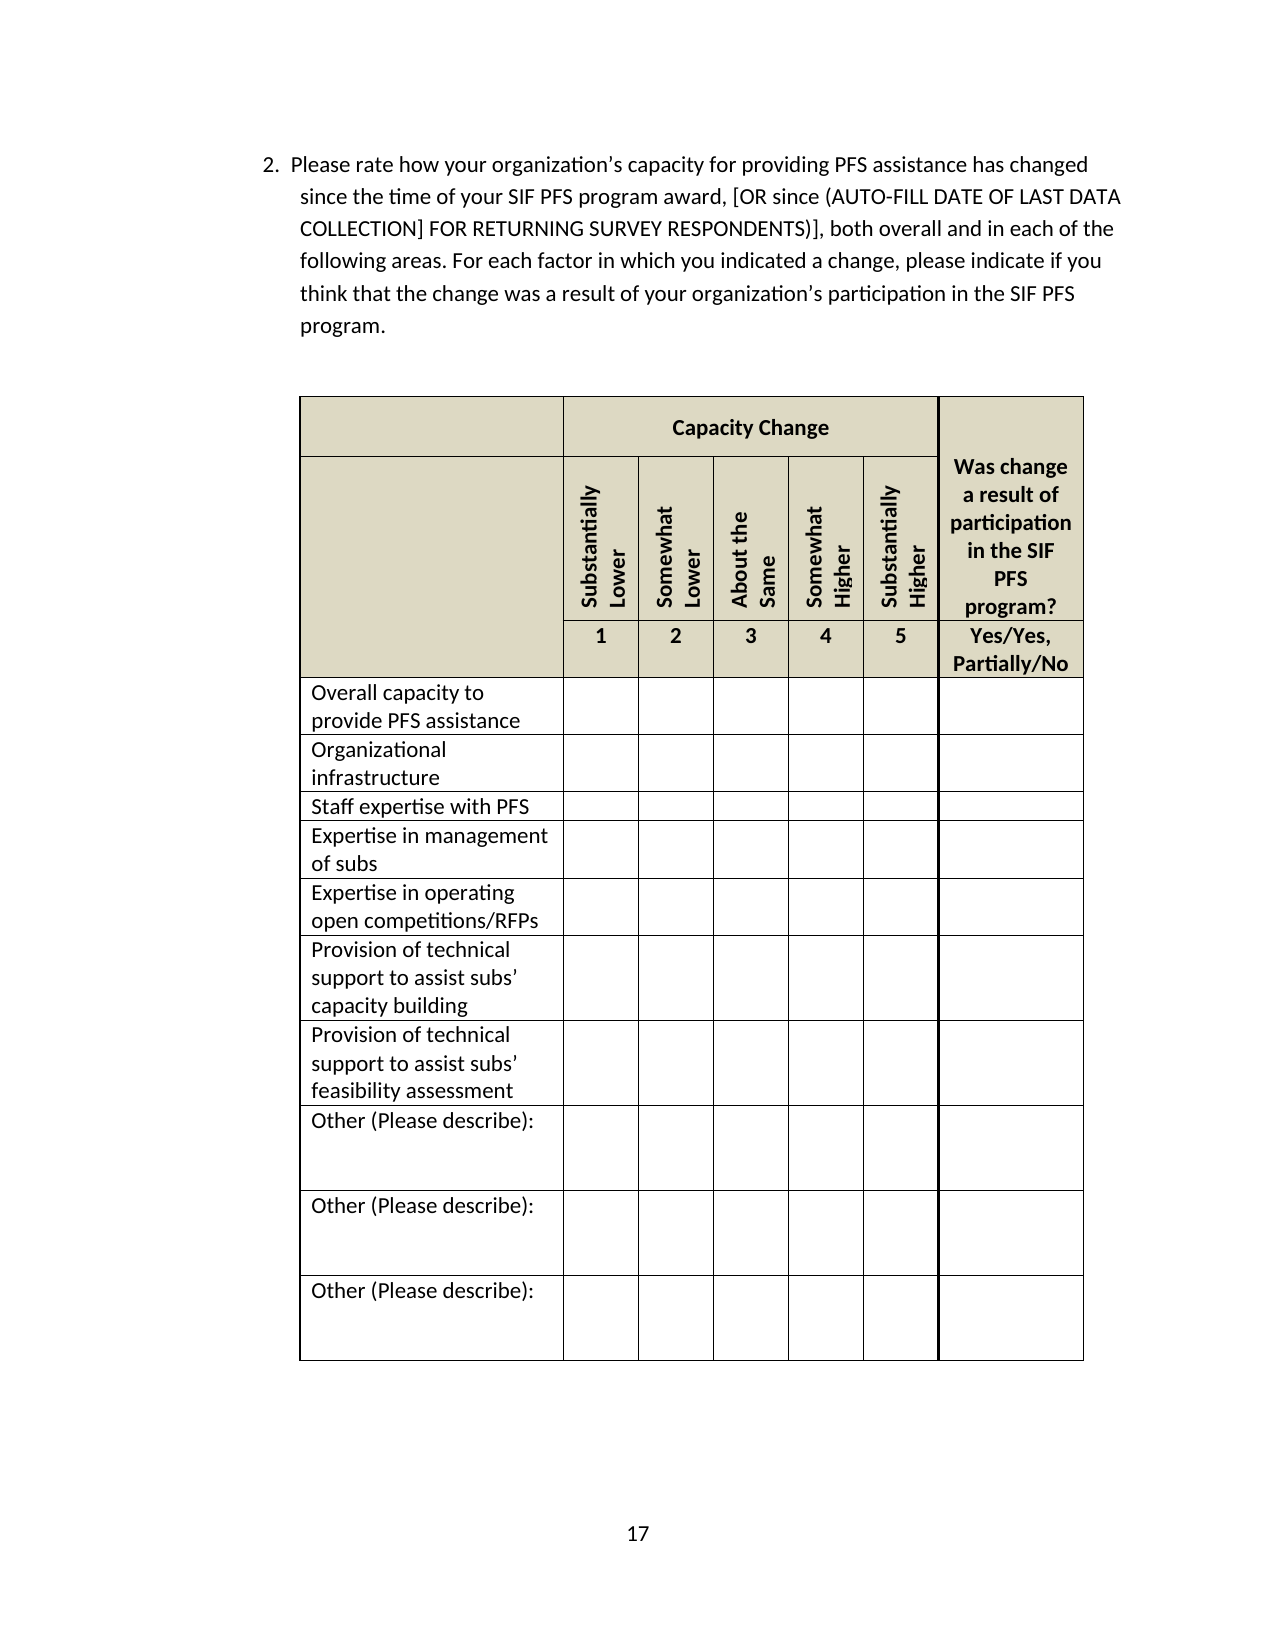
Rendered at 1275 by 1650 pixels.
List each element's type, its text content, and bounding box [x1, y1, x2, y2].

table_cell [564, 821, 638, 877]
table_cell [714, 1106, 788, 1190]
table_cell Substantially Lower [564, 457, 638, 620]
table_cell [789, 1191, 863, 1275]
table_cell [940, 879, 1083, 934]
table_cell Overall capacity to provide PFS assistance [301, 678, 563, 734]
table_cell Other (Please describe): [301, 1276, 563, 1360]
table_cell [789, 1276, 863, 1360]
table_cell [940, 1276, 1083, 1360]
table_cell 4 [789, 621, 863, 677]
table_cell [564, 1021, 638, 1105]
table_cell [639, 735, 713, 791]
table_cell [714, 1276, 788, 1360]
table_cell [639, 1106, 713, 1190]
table_cell 1 [564, 621, 638, 677]
table_cell [864, 821, 937, 877]
table_cell [639, 1276, 713, 1360]
table_cell [940, 1191, 1083, 1275]
table_cell [714, 678, 788, 734]
table_cell [639, 1191, 713, 1275]
table_cell [940, 1106, 1083, 1190]
table_cell [564, 1276, 638, 1360]
table_cell [639, 936, 713, 1019]
table_cell [714, 1021, 788, 1105]
table_cell [864, 1276, 937, 1360]
table_cell Provision of technical support to assist subs’ feasibility assessment [301, 1021, 563, 1105]
table_cell [864, 879, 937, 934]
table_cell [864, 1106, 937, 1190]
table_cell Other (Please describe): [301, 1191, 563, 1275]
table_cell About the Same [714, 457, 788, 620]
table_cell [639, 879, 713, 934]
table_cell [564, 1106, 638, 1190]
table_cell 3 [714, 621, 788, 677]
table_cell [714, 879, 788, 934]
table_cell [564, 879, 638, 934]
table_cell [714, 936, 788, 1019]
table_cell [940, 1021, 1083, 1105]
table_cell [789, 735, 863, 791]
table_cell [714, 821, 788, 877]
table_cell [639, 792, 713, 820]
table_cell [301, 457, 563, 677]
table_cell Somewhat Lower [639, 457, 713, 620]
table_cell [564, 1191, 638, 1275]
table_cell 2 [639, 621, 713, 677]
table_cell [789, 1106, 863, 1190]
table_cell [940, 735, 1083, 791]
table_cell [714, 1191, 788, 1275]
table_cell [940, 821, 1083, 877]
list Please rate how your organization’s capacity for providing PFS assistance has changed since the time of your SIF PFS program award, [OR since (AUTO-FILL DATE OF LAST DATA COLLECTION] FOR RETURNING SURVEY RESPONDENTS)], both overall and in each of the following areas. For each factor in which you indicated a change, please indicate if you think that the change was a result of your organization’s participation in the SIF PFS program. [262, 150, 1125, 339]
table_cell Expertise in operating open competitions/RFPs [301, 879, 563, 934]
table_cell [789, 678, 863, 734]
table_cell [864, 1021, 937, 1105]
table_cell [940, 678, 1083, 734]
table_cell Staff expertise with PFS [301, 792, 563, 820]
table_cell [789, 1021, 863, 1105]
table_cell Provision of technical support to assist subs’ capacity building [301, 936, 563, 1019]
table_cell [564, 792, 638, 820]
table_cell [789, 879, 863, 934]
table_cell Yes/Yes, Partially/No [940, 621, 1083, 677]
table_cell [714, 735, 788, 791]
table_cell [789, 936, 863, 1019]
table_cell [639, 678, 713, 734]
table_cell [639, 1021, 713, 1105]
table_cell Organizational infrastructure [301, 735, 563, 791]
table_cell [864, 792, 937, 820]
table_cell [940, 936, 1083, 1019]
table_cell [564, 936, 638, 1019]
table_cell [789, 792, 863, 820]
table_cell Somewhat Higher [789, 457, 863, 620]
table_cell [564, 678, 638, 734]
table_cell Substantially Higher [864, 457, 937, 620]
table_cell [864, 936, 937, 1019]
table_cell [714, 792, 788, 820]
table_cell [564, 735, 638, 791]
table_cell [940, 792, 1083, 820]
table_cell 5 [864, 621, 937, 677]
table_cell [864, 678, 937, 734]
table_cell [639, 821, 713, 877]
table_cell [864, 735, 937, 791]
table_cell Expertise in management of subs [301, 821, 563, 877]
table_cell [864, 1191, 937, 1275]
table_cell Other (Please describe): [301, 1106, 563, 1190]
table_header Was change a result of participation in the SIF PFS program? [940, 397, 1083, 620]
table_header Capacity Change [564, 397, 937, 456]
table_header [301, 397, 563, 456]
table_cell [789, 821, 863, 877]
